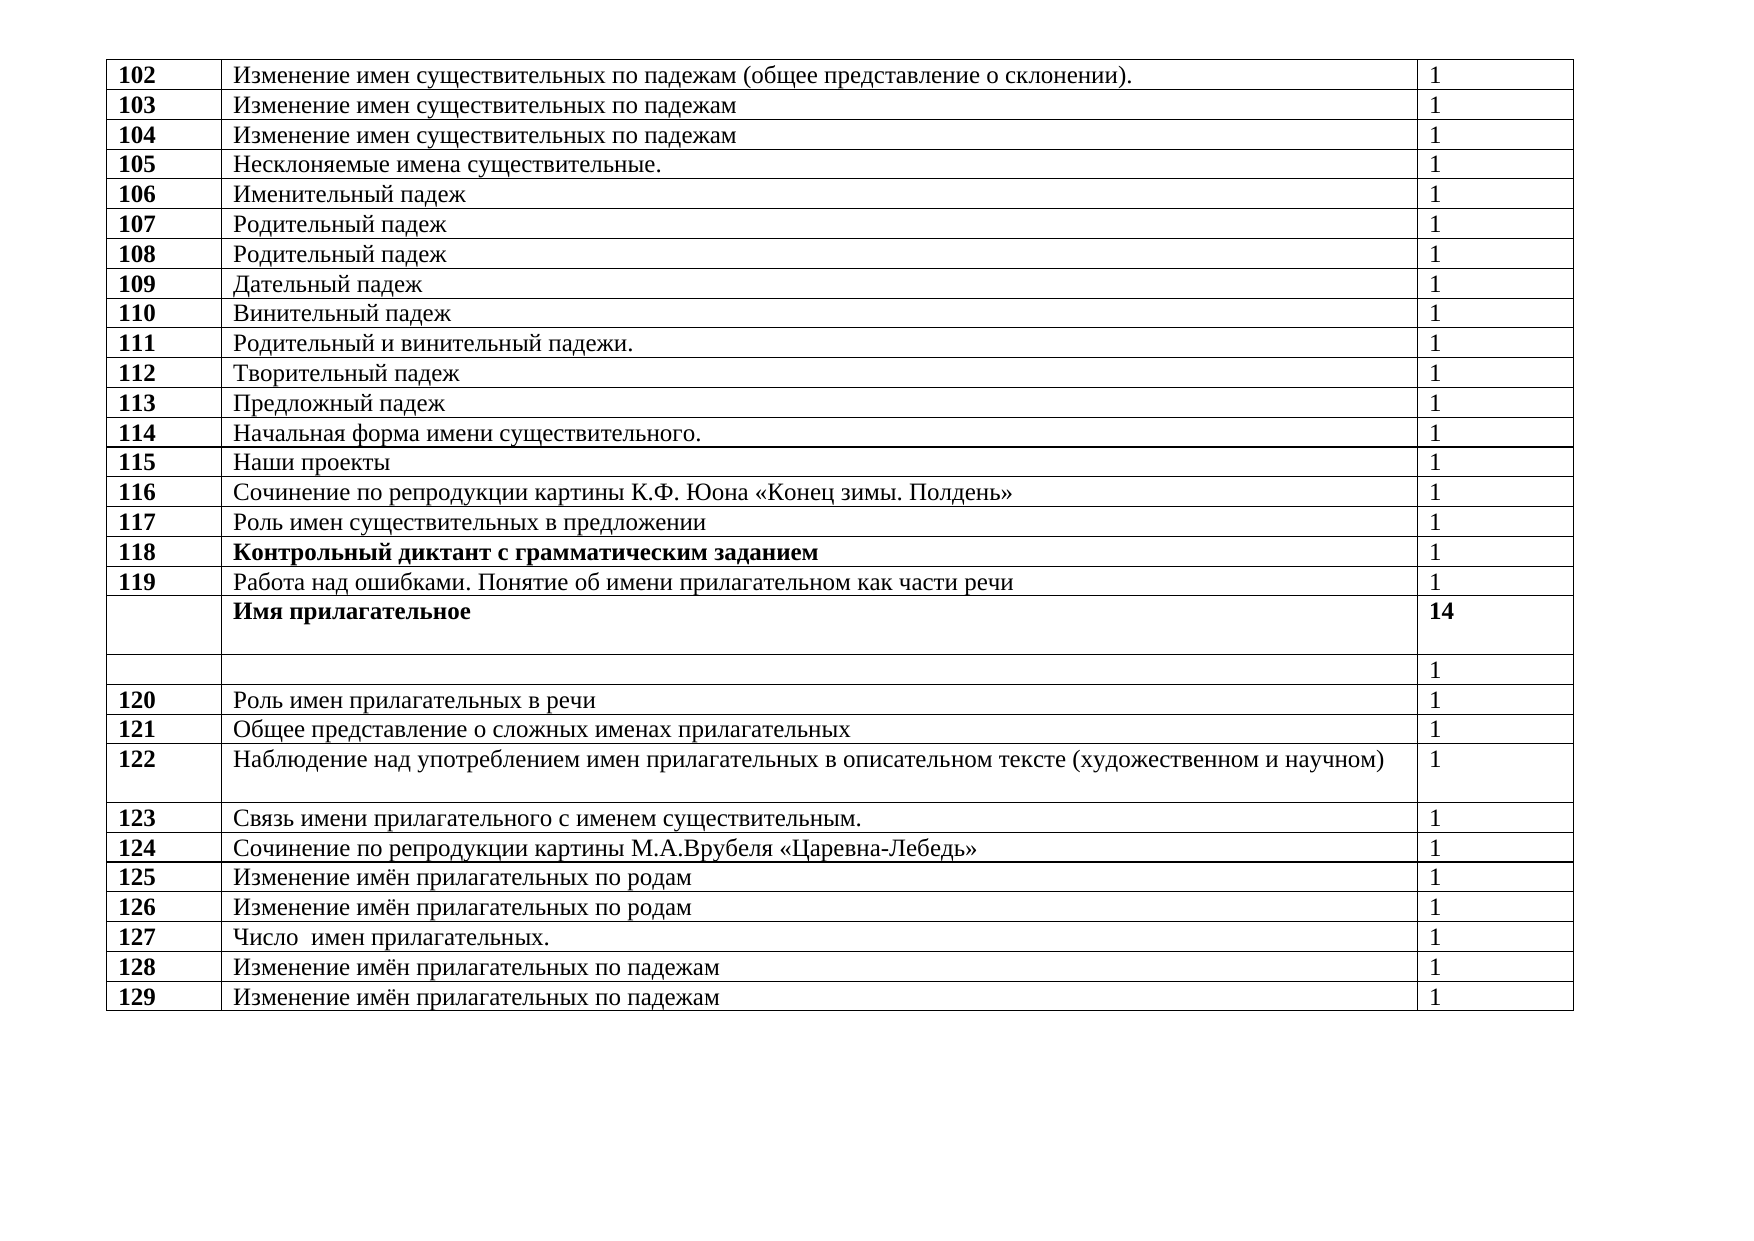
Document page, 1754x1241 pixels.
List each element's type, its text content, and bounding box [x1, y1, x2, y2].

table_cell Родительный и винительный падежи. [222, 328, 1417, 357]
table_cell Изменение имён прилагательных по падежам [222, 982, 1417, 1010]
table_cell Наблюдение над употреблением имен прилагательных в описательном тексте (художественном и научном) [222, 744, 1417, 802]
table_cell 1 [1418, 358, 1573, 387]
table_cell 129 [107, 982, 221, 1010]
table_cell 112 [107, 358, 221, 387]
table_cell 1 [1418, 120, 1573, 148]
table_cell 120 [107, 685, 221, 713]
table_cell 1 [1418, 388, 1573, 417]
table_cell 127 [107, 922, 221, 951]
table_cell 107 [107, 209, 221, 238]
table_cell 116 [107, 477, 221, 506]
table_cell 124 [107, 833, 221, 861]
table_cell Наши проекты [222, 448, 1417, 476]
table_cell 108 [107, 239, 221, 268]
table_cell Число имен прилагательных. [222, 922, 1417, 951]
table_cell 114 [107, 418, 221, 446]
table_cell Изменение имён прилагательных по родам [222, 892, 1417, 921]
table_cell 1 [1418, 715, 1573, 743]
table_cell 103 [107, 90, 221, 119]
table_cell Роль имен существительных в предложении [222, 507, 1417, 536]
table_cell 1 [1418, 179, 1573, 208]
table_cell Роль имен прилагательных в речи [222, 685, 1417, 713]
table_cell 128 [107, 952, 221, 981]
table_cell 126 [107, 892, 221, 921]
table_cell Начальная форма имени существительного. [222, 418, 1417, 446]
table_cell 1 [1418, 567, 1573, 595]
table_cell 1 [1418, 863, 1573, 891]
table_cell Родительный падеж [222, 239, 1417, 268]
table_cell 119 [107, 567, 221, 595]
table_cell Сочинение по репродукции картины М.А.Врубеля «Царевна-Лебедь» [222, 833, 1417, 861]
table_cell Работа над ошибками. Понятие об имени прилагательном как части речи [222, 567, 1417, 595]
table_cell 111 [107, 328, 221, 357]
table_cell 14 [1418, 596, 1573, 654]
table_cell 121 [107, 715, 221, 743]
table_cell 1 [1418, 209, 1573, 238]
table_cell Изменение имён прилагательных по падежам [222, 952, 1417, 981]
table_cell Изменение имен существительных по падежам (общее представление о склонении). [222, 60, 1417, 89]
table_cell Родительный падеж [222, 209, 1417, 238]
table_cell Именительный падеж [222, 179, 1417, 208]
table_cell 109 [107, 269, 221, 297]
table_cell Изменение имен существительных по падежам [222, 90, 1417, 119]
table_cell 1 [1418, 922, 1573, 951]
table_cell 106 [107, 179, 221, 208]
table_cell 1 [1418, 952, 1573, 981]
table_cell 1 [1418, 328, 1573, 357]
table_cell Предложный падеж [222, 388, 1417, 417]
table_cell [107, 655, 221, 684]
table_cell [222, 655, 1417, 684]
table_cell 1 [1418, 803, 1573, 832]
table_cell 1 [1418, 982, 1573, 1010]
table_cell Контрольный диктант с грамматическим заданием [222, 537, 1417, 566]
table_cell Несклоняемые имена существительные. [222, 150, 1417, 178]
table_cell 1 [1418, 477, 1573, 506]
table_cell 1 [1418, 60, 1573, 89]
table_cell 122 [107, 744, 221, 802]
table_cell Имя прилагательное [222, 596, 1417, 654]
table_cell 1 [1418, 507, 1573, 536]
table_cell 118 [107, 537, 221, 566]
table_cell Творительный падеж [222, 358, 1417, 387]
table_cell Сочинение по репродукции картины К.Ф. Юона «Конец зимы. Полдень» [222, 477, 1417, 506]
table_cell 1 [1418, 833, 1573, 861]
table_cell 1 [1418, 150, 1573, 178]
table_cell Связь имени прилагательного с именем существительным. [222, 803, 1417, 832]
table_cell 1 [1418, 892, 1573, 921]
table_cell 1 [1418, 299, 1573, 327]
table_cell 1 [1418, 418, 1573, 446]
table_cell 1 [1418, 239, 1573, 268]
table_cell 1 [1418, 537, 1573, 566]
table_cell 125 [107, 863, 221, 891]
table_cell Изменение имен существительных по падежам [222, 120, 1417, 148]
table_cell 102 [107, 60, 221, 89]
table_cell Дательный падеж [222, 269, 1417, 297]
table_cell 104 [107, 120, 221, 148]
table_cell 1 [1418, 685, 1573, 713]
table_cell [107, 596, 221, 654]
table_cell 1 [1418, 90, 1573, 119]
table_cell 123 [107, 803, 221, 832]
table_cell 115 [107, 448, 221, 476]
table_cell 105 [107, 150, 221, 178]
table_cell Винительный падеж [222, 299, 1417, 327]
table_cell 113 [107, 388, 221, 417]
table_cell 1 [1418, 448, 1573, 476]
table_cell 1 [1418, 655, 1573, 684]
table_cell 1 [1418, 269, 1573, 297]
table_cell 110 [107, 299, 221, 327]
table_cell Общее представление о сложных именах прилагательных [222, 715, 1417, 743]
table_cell 1 [1418, 744, 1573, 802]
table_cell 117 [107, 507, 221, 536]
table_cell Изменение имён прилагательных по родам [222, 863, 1417, 891]
